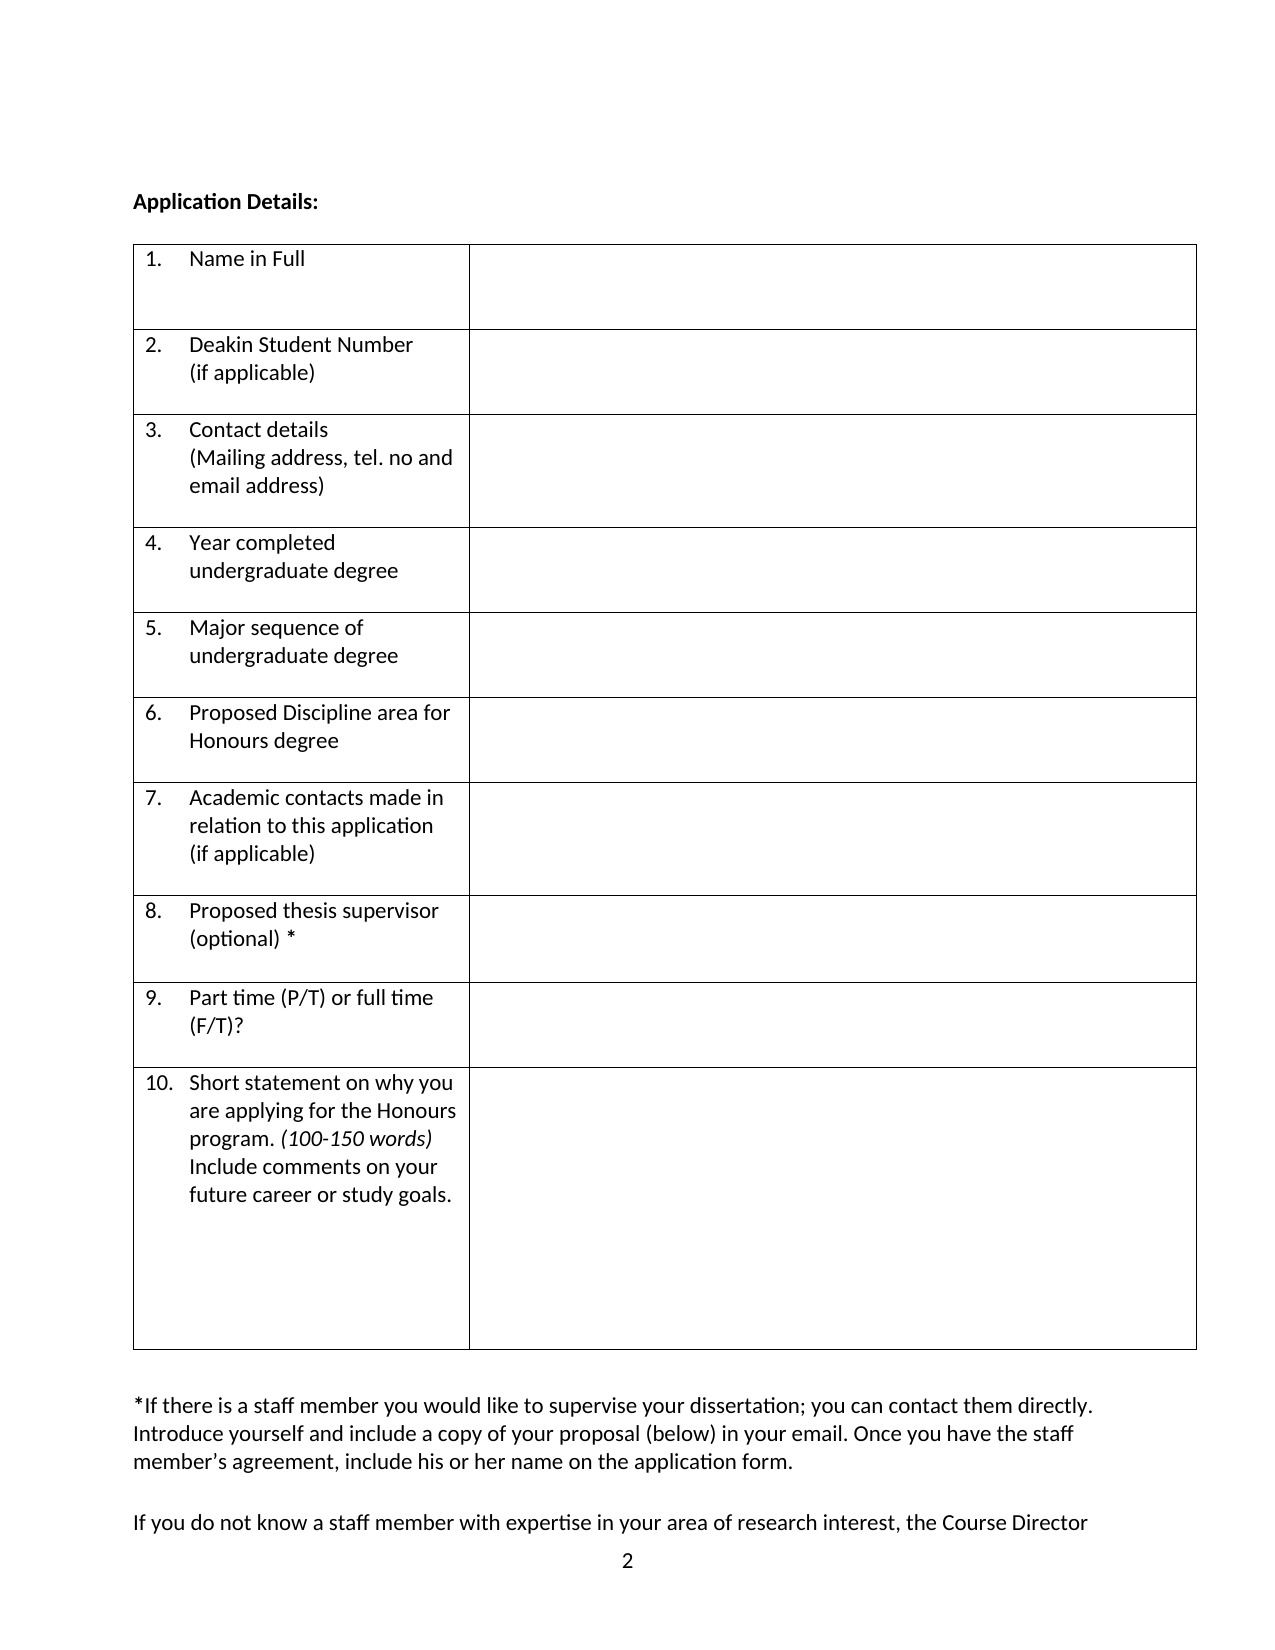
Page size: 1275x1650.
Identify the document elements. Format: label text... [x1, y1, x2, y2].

table_cell Proposed Discipline area for Honours degree [134, 698, 469, 782]
table_cell [470, 698, 1196, 782]
table_cell Contact details (Mailing address, tel. no and email address) [134, 415, 469, 527]
table_cell Year completed undergraduate degree [134, 528, 469, 612]
table_cell [470, 330, 1196, 414]
text *If there is a staff member you would like to supervise your dissertation; you can contact them directly. Introduce yourself and include a copy of your proposal (below) in your email. Once you have the staff member’s agreement, include his or her name on the application form. [133, 1391, 1122, 1475]
table_cell Proposed thesis supervisor (optional) * [134, 896, 469, 982]
table_cell Deakin Student Number (if applicable) [134, 330, 469, 414]
text Application Details: [133, 187, 1122, 216]
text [133, 1508, 1122, 1536]
table_cell Short statement on why you are applying for the Honours program. (100-150 words) Include comments on your future career or study goals. [134, 1068, 469, 1349]
table_cell [470, 415, 1196, 527]
table_cell Part time (P/T) or full time (F/T)? [134, 983, 469, 1067]
table_header Name in Full [134, 245, 469, 329]
table_header [470, 245, 1196, 329]
table_cell [470, 528, 1196, 612]
table_cell Major sequence of undergraduate degree [134, 613, 469, 697]
table_cell Academic contacts made in relation to this application (if applicable) [134, 783, 469, 895]
table_cell [470, 613, 1196, 697]
table_cell [470, 1068, 1196, 1349]
table_cell [470, 783, 1196, 895]
table_cell [470, 983, 1196, 1067]
table_cell [470, 896, 1196, 982]
